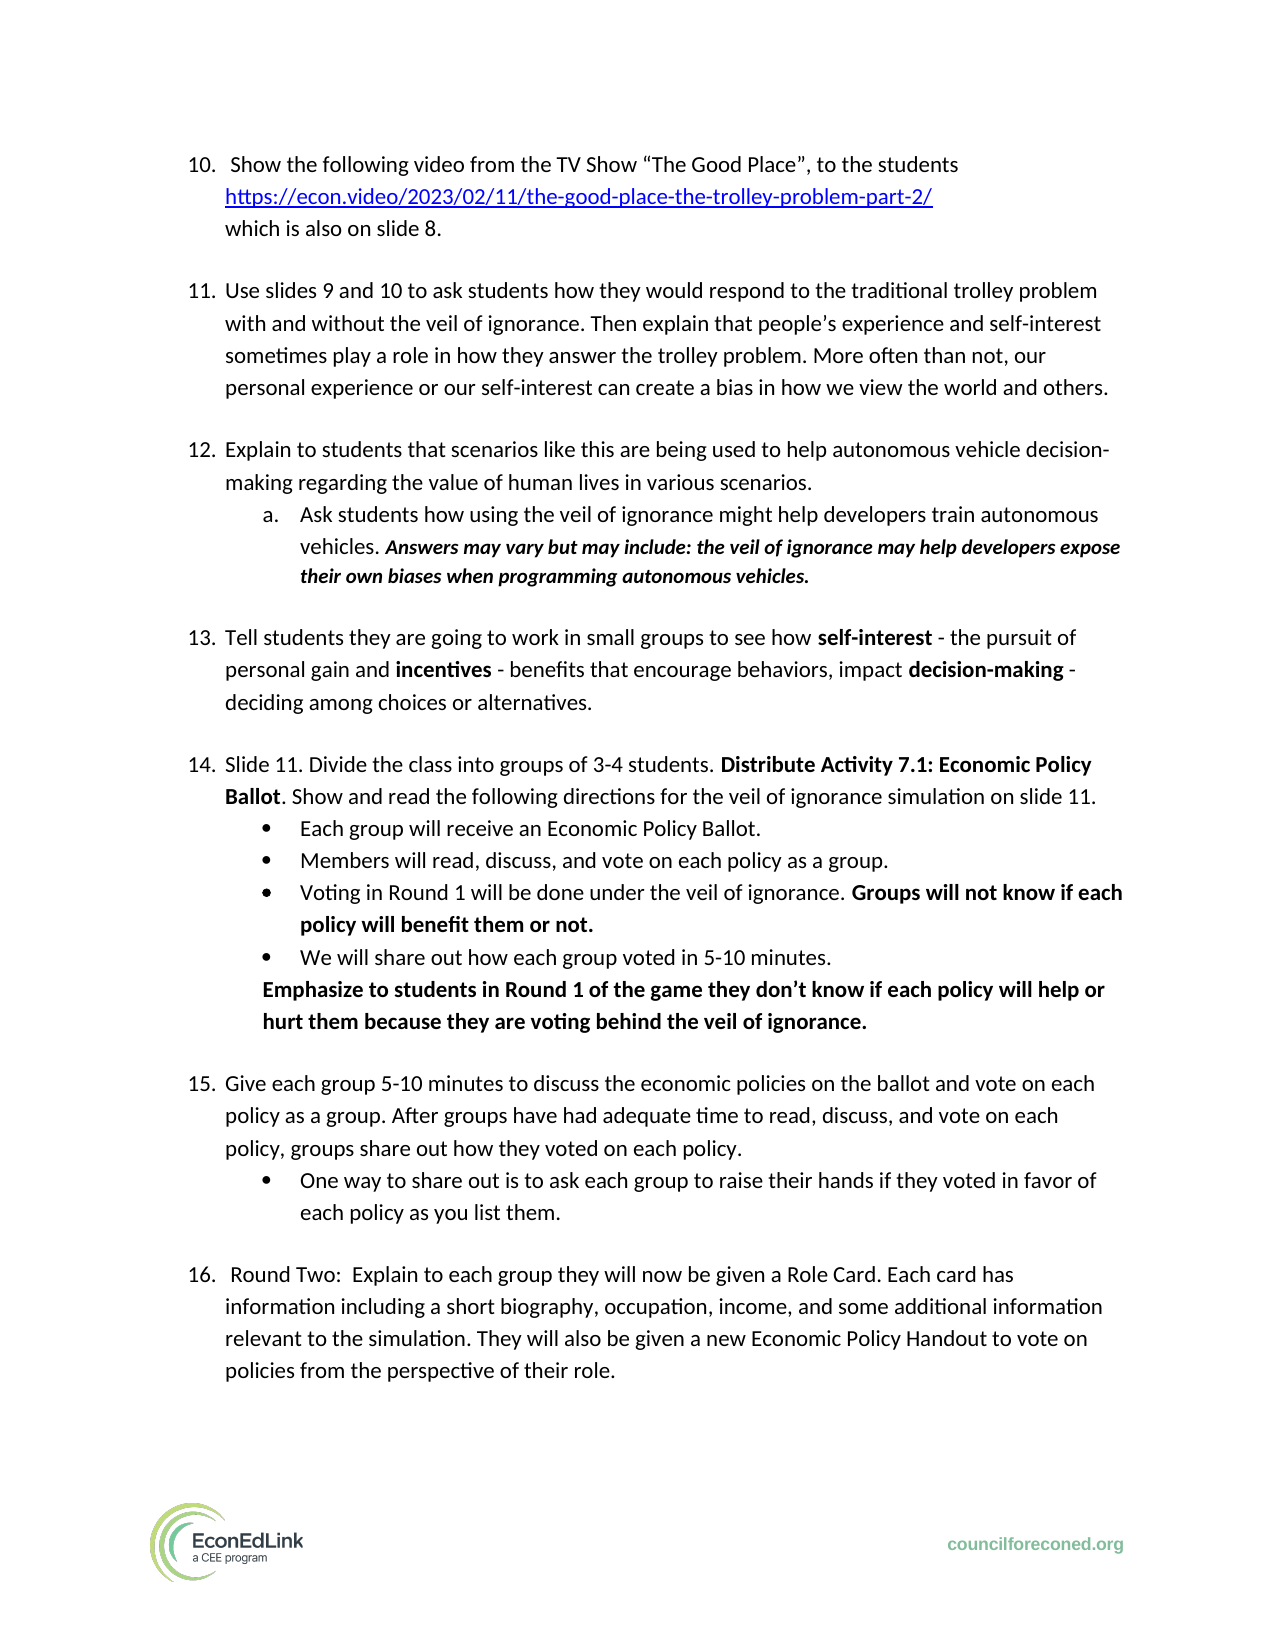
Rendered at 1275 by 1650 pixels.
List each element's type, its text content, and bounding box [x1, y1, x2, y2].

list Members will read, discuss, and vote on each policy as a group. [262, 846, 1125, 874]
list Each group will receive an Economic Policy Ballot. [262, 814, 1125, 842]
list Give each group 5-10 minutes to discuss the economic policies on the ballot and vote on each policy as a group. After groups have had adequate time to read, discuss, and vote on each policy, groups share out how they voted on each policy. [187, 1069, 1125, 1162]
list Show the following video from the TV Show “The Good Place”, to the students https://econ.video/2023/02/11/the-good-place-the-trolley-problem-part-2/ [187, 150, 1125, 210]
list Tell students they are going to work in small groups to see how self-interest - the pursuit of personal gain and incentives - benefits that encourage behaviors, impact decision-making - deciding among choices or alternatives. [187, 623, 1125, 746]
list Explain to students that scenarios like this are being used to help autonomous vehicle decision-making regarding the value of human lives in various scenarios. [187, 435, 1125, 496]
list Round Two: Explain to each group they will now be given a Role Card. Each card has information including a short biography, occupation, income, and some additional information relevant to the simulation. They will also be given a new Economic Policy Handout to vote on policies from the perspective of their role. [187, 1260, 1125, 1415]
list Slide 11. Divide the class into groups of 3-4 students. Distribute Activity 7.1: Economic Policy Ballot. Show and read the following directions for the veil of ignorance simulation on slide 11. [187, 750, 1125, 810]
list One way to share out is to ask each group to raise their hands if they voted in favor of each policy as you list them. [262, 1166, 1125, 1256]
text which is also on slide 8. [225, 214, 1125, 273]
list Use slides 9 and 10 to ask students how they would respond to the traditional trolley problem with and without the veil of ignorance. Then explain that people’s experience and self-interest sometimes play a role in how they answer the trolley problem. More often than not, our personal experience or our self-interest can create a bias in how we view the world and others. [187, 276, 1125, 432]
list We will share out how each group voted in 5-10 minutes. [262, 943, 1125, 971]
list Voting in Round 1 will be done under the veil of ignorance. Groups will not know if each policy will benefit them or not. [262, 878, 1125, 939]
text Emphasize to students in Round 1 of the game they don’t know if each policy will help or hurt them because they are voting behind the veil of ignorance. [262, 975, 1125, 1065]
list Ask students how using the veil of ignorance might help developers train autonomous vehicles. Answers may vary but may include: the veil of ignorance may help developers expose their own biases when programming autonomous vehicles. [262, 500, 1125, 619]
